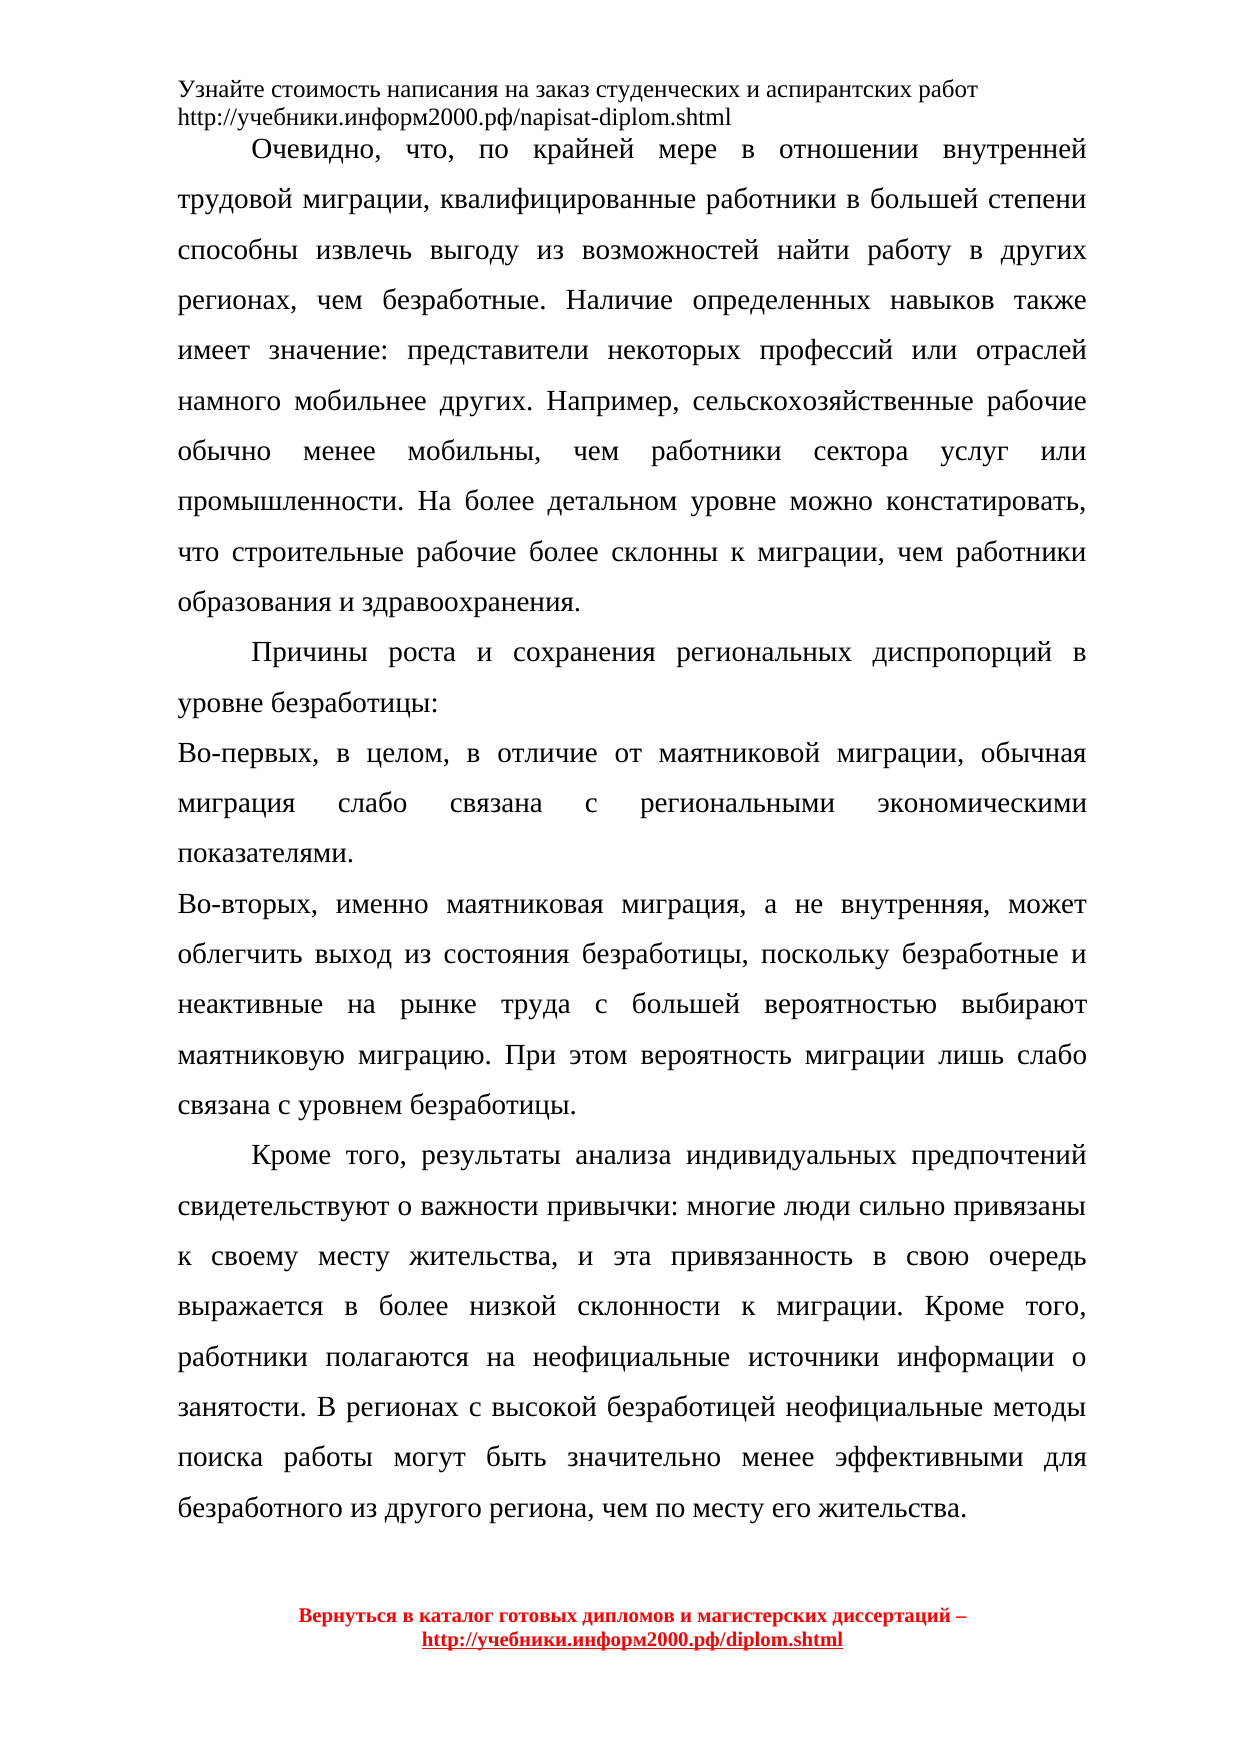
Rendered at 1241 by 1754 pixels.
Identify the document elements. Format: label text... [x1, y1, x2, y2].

text Во-первых, в целом, в отличие от маятниковой миграции, обычная миграция слабо связана с региональными экономическими показателями. [177, 735, 1087, 869]
text Причины роста и сохранения региональных диспропорций в уровне безработицы: [177, 634, 1087, 718]
text Очевидно, что, по крайней мере в отношении внутренней трудовой миграции, квалифицированные работники в большей степени способны извлечь выгоду из возможностей найти работу в других регионах, чем безработные. Наличие определенных навыков также имеет значение: представители некоторых профессий или отраслей намного мобильнее других. Например, сельскохозяйственные рабочие обычно менее мобильны, чем работники сектора услуг или промышленности. На более детальном уровне можно констатировать, что строительные рабочие более склонны к миграции, чем работники образования и здравоохранения. [177, 131, 1087, 618]
text Кроме того, результаты анализа индивидуальных предпочтений свидетельствуют о важности привычки: многие люди сильно привязаны к своему месту жительства, и эта привязанность в свою очередь выражается в более низкой склонности к миграции. Кроме того, работники полагаются на неофициальные источники информации о занятости. В регионах с высокой безработицей неофициальные методы поиска работы могут быть значительно менее эффективными для безработного из другого региона, чем по месту его жительства. [177, 1137, 1087, 1523]
text Во-вторых, именно маятниковая миграция, а не внутренняя, может облегчить выход из состояния безработицы, поскольку безработные и неактивные на рынке труда с большей вероятностью выбирают маятниковую миграцию. При этом вероятность миграции лишь слабо связана с уровнем безработицы. [177, 886, 1087, 1121]
